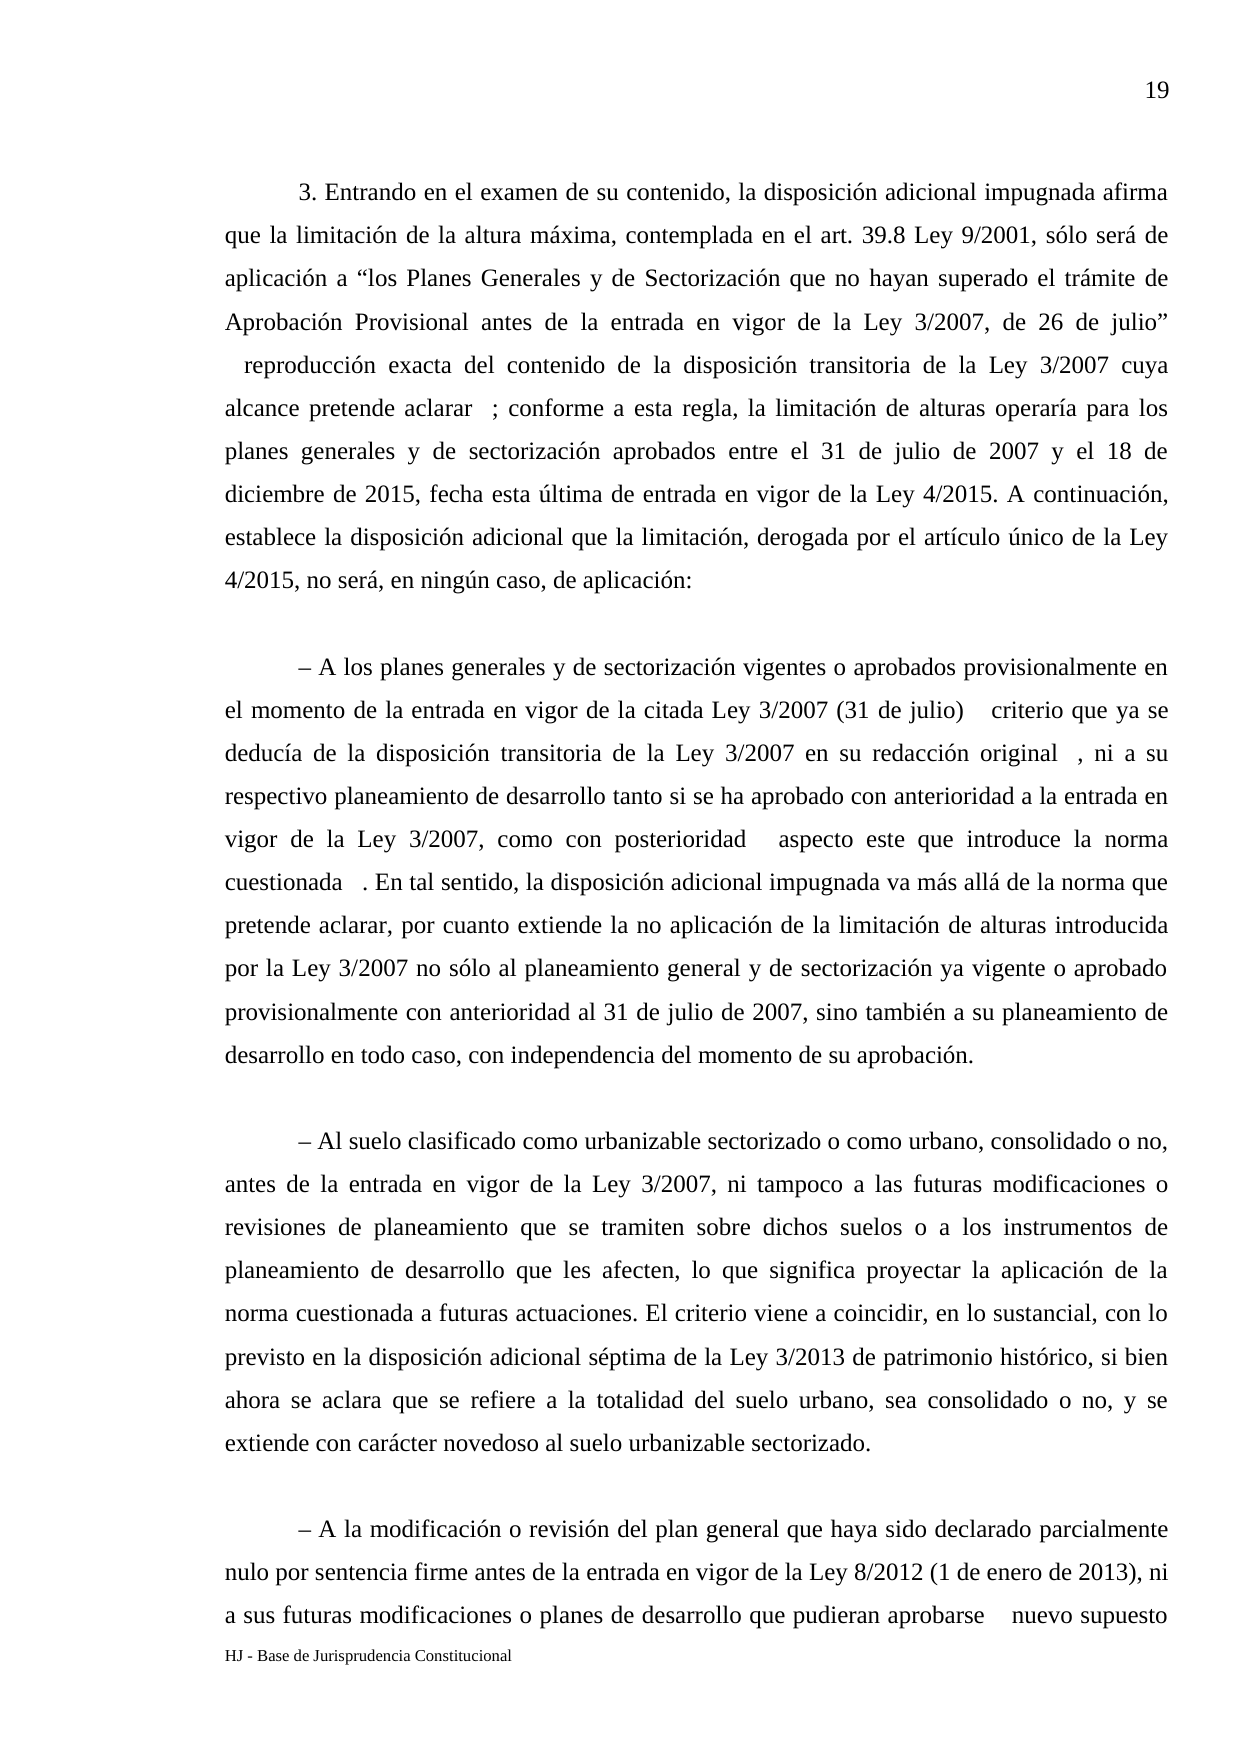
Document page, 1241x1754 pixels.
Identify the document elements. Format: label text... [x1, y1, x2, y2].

text – Al suelo clasificado como urbanizable sectorizado o como urbano, consolidado o no, antes de la entrada en vigor de la Ley 3/2007, ni tampoco a las futuras modificaciones o revisiones de planeamiento que se tramiten sobre dichos suelos o a los instrumentos de planeamiento de desarrollo que les afecten, lo que significa proyectar la aplicación de la norma cuestionada a futuras actuaciones. El criterio viene a coincidir, en lo sustancial, con lo previsto en la disposición adicional séptima de la Ley 3/2013 de patrimonio histórico, si bien ahora se aclara que se refiere a la totalidad del suelo urbano, sea consolidado o no, y se extiende con carácter novedoso al suelo urbanizable sectorizado. [224, 1126, 1169, 1457]
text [224, 1514, 1169, 1629]
text 3. Entrando en el examen de su contenido, la disposición adicional impugnada afirma que la limitación de la altura máxima, contemplada en el art. 39.8 Ley 9/2001, sólo será de aplicación a “los Planes Generales y de Sectorización que no hayan superado el trámite de Aprobación Provisional antes de la entrada en vigor de la Ley 3/2007, de 26 de julio” reproducción exacta del contenido de la disposición transitoria de la Ley 3/2007 cuya alcance pretende aclarar; conforme a esta regla, la limitación de alturas operaría para los planes generales y de sectorización aprobados entre el 31 de julio de 2007 y el 18 de diciembre de 2015, fecha esta última de entrada en vigor de la Ley 4/2015. A continuación, establece la disposición adicional que la limitación, derogada por el artículo único de la Ley 4/2015, no será, en ningún caso, de aplicación: [224, 177, 1169, 594]
text – A los planes generales y de sectorización vigentes o aprobados provisionalmente en el momento de la entrada en vigor de la citada Ley 3/2007 (31 de julio) criterio que ya se deducía de la disposición transitoria de la Ley 3/2007 en su redacción original, ni a su respectivo planeamiento de desarrollo tanto si se ha aprobado con anterioridad a la entrada en vigor de la Ley 3/2007, como con posterioridad aspecto este que introduce la norma cuestionada. En tal sentido, la disposición adicional impugnada va más allá de la norma que pretende aclarar, por cuanto extiende la no aplicación de la limitación de alturas introducida por la Ley 3/2007 no sólo al planeamiento general y de sectorización ya vigente o aprobado provisionalmente con anterioridad al 31 de julio de 2007, sino también a su planeamiento de desarrollo en todo caso, con independencia del momento de su aprobación. [224, 652, 1169, 1068]
